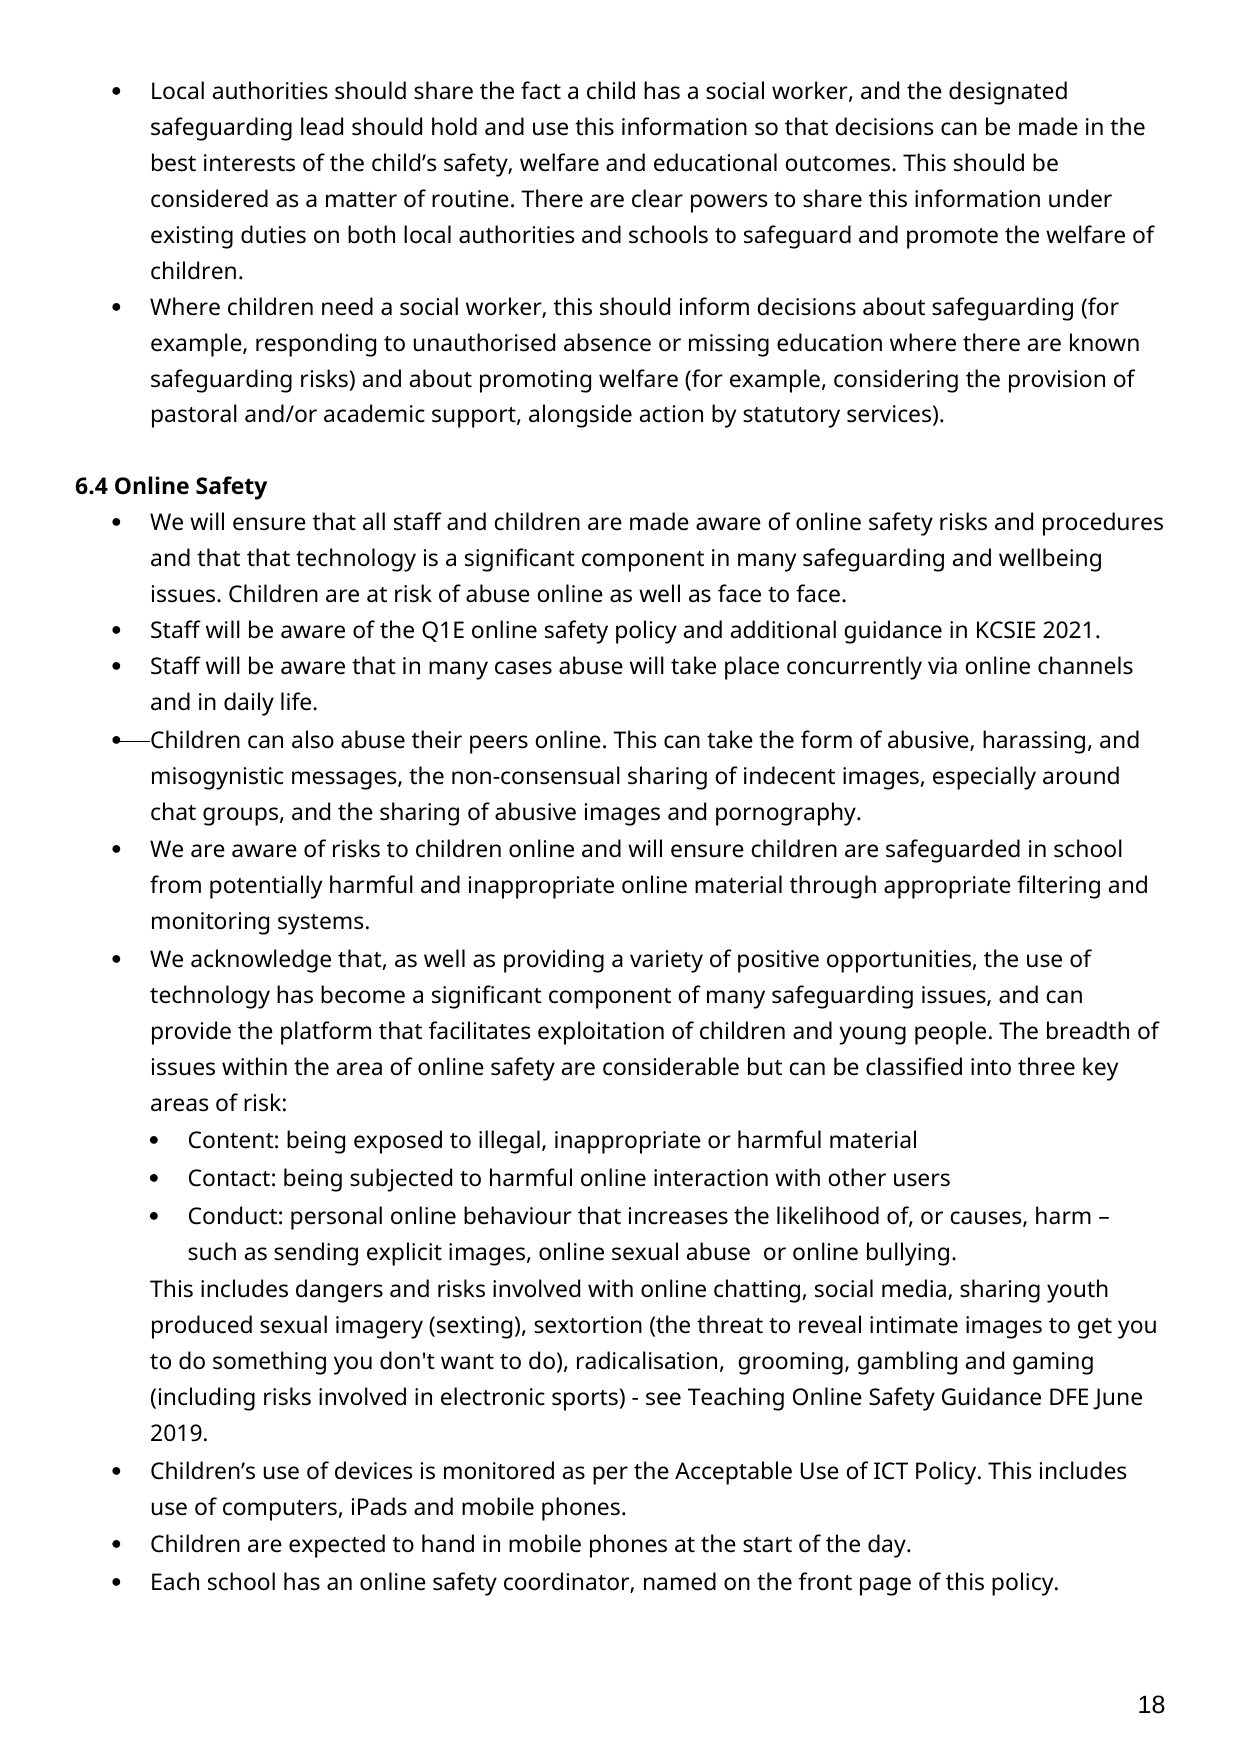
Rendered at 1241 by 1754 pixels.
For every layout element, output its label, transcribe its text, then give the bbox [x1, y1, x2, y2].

list Children are expected to hand in mobile phones at the start of the day. [112, 1528, 1165, 1560]
text This includes dangers and risks involved with online chatting, social media, sharing youth produced sexual imagery (sexting), sextortion (the threat to reveal intimate images to get you to do something you don't want to do), radicalisation, grooming, gambling and gaming (including risks involved in electronic sports) - see Teaching Online Safety Guidance DFE June 2019. [150, 1273, 1165, 1448]
list Staff will be aware that in many cases abuse will take place concurrently via online channels and in daily life. [112, 650, 1165, 717]
list We will ensure that all staff and children are made aware of online safety risks and procedures and that that technology is a significant component in many safeguarding and wellbeing issues. Children are at risk of abuse online as well as face to face. [112, 506, 1165, 609]
text 6.4 Online Safety [75, 470, 1165, 502]
list Where children need a social worker, this should inform decisions about safeguarding (for example, responding to unauthorised absence or missing education where there are known safeguarding risks) and about promoting welfare (for example, considering the provision of pastoral and/or academic support, alongside action by statutory services). [112, 291, 1165, 430]
list Content: being exposed to illegal, inappropriate or harmful material [150, 1124, 1165, 1156]
list Each school has an online safety coordinator, named on the front page of this policy. [112, 1566, 1165, 1597]
list Children can also abuse their peers online. This can take the form of abusive, harassing, and misogynistic messages, the non-consensual sharing of indecent images, especially around chat groups, and the sharing of abusive images and pornography. [112, 724, 1165, 827]
list Local authorities should share the fact a child has a social worker, and the designated safeguarding lead should hold and use this information so that decisions can be made in the best interests of the child’s safety, welfare and educational outcomes. This should be considered as a matter of routine. There are clear powers to share this information under existing duties on both local authorities and schools to safeguard and promote the welfare of children. [112, 75, 1165, 286]
list Conduct: personal online behaviour that increases the likelihood of, or causes, harm – such as sending explicit images, online sexual abuse or online bullying. [150, 1200, 1165, 1267]
list Contact: being subjected to harmful online interaction with other users [150, 1162, 1165, 1193]
list We are aware of risks to children online and will ensure children are safeguarded in school from potentially harmful and inappropriate online material through appropriate filtering and monitoring systems. [112, 833, 1165, 936]
list Staff will be aware of the Q1E online safety policy and additional guidance in KCSIE 2021. [112, 614, 1165, 645]
list Children’s use of devices is monitored as per the Acceptable Use of ICT Policy. This includes use of computers, iPads and mobile phones. [112, 1455, 1165, 1522]
list We acknowledge that, as well as providing a variety of positive opportunities, the use of technology has become a significant component of many safeguarding issues, and can provide the platform that facilitates exploitation of children and young people. The breadth of issues within the area of online safety are considerable but can be classified into three key areas of risk: [112, 943, 1165, 1118]
